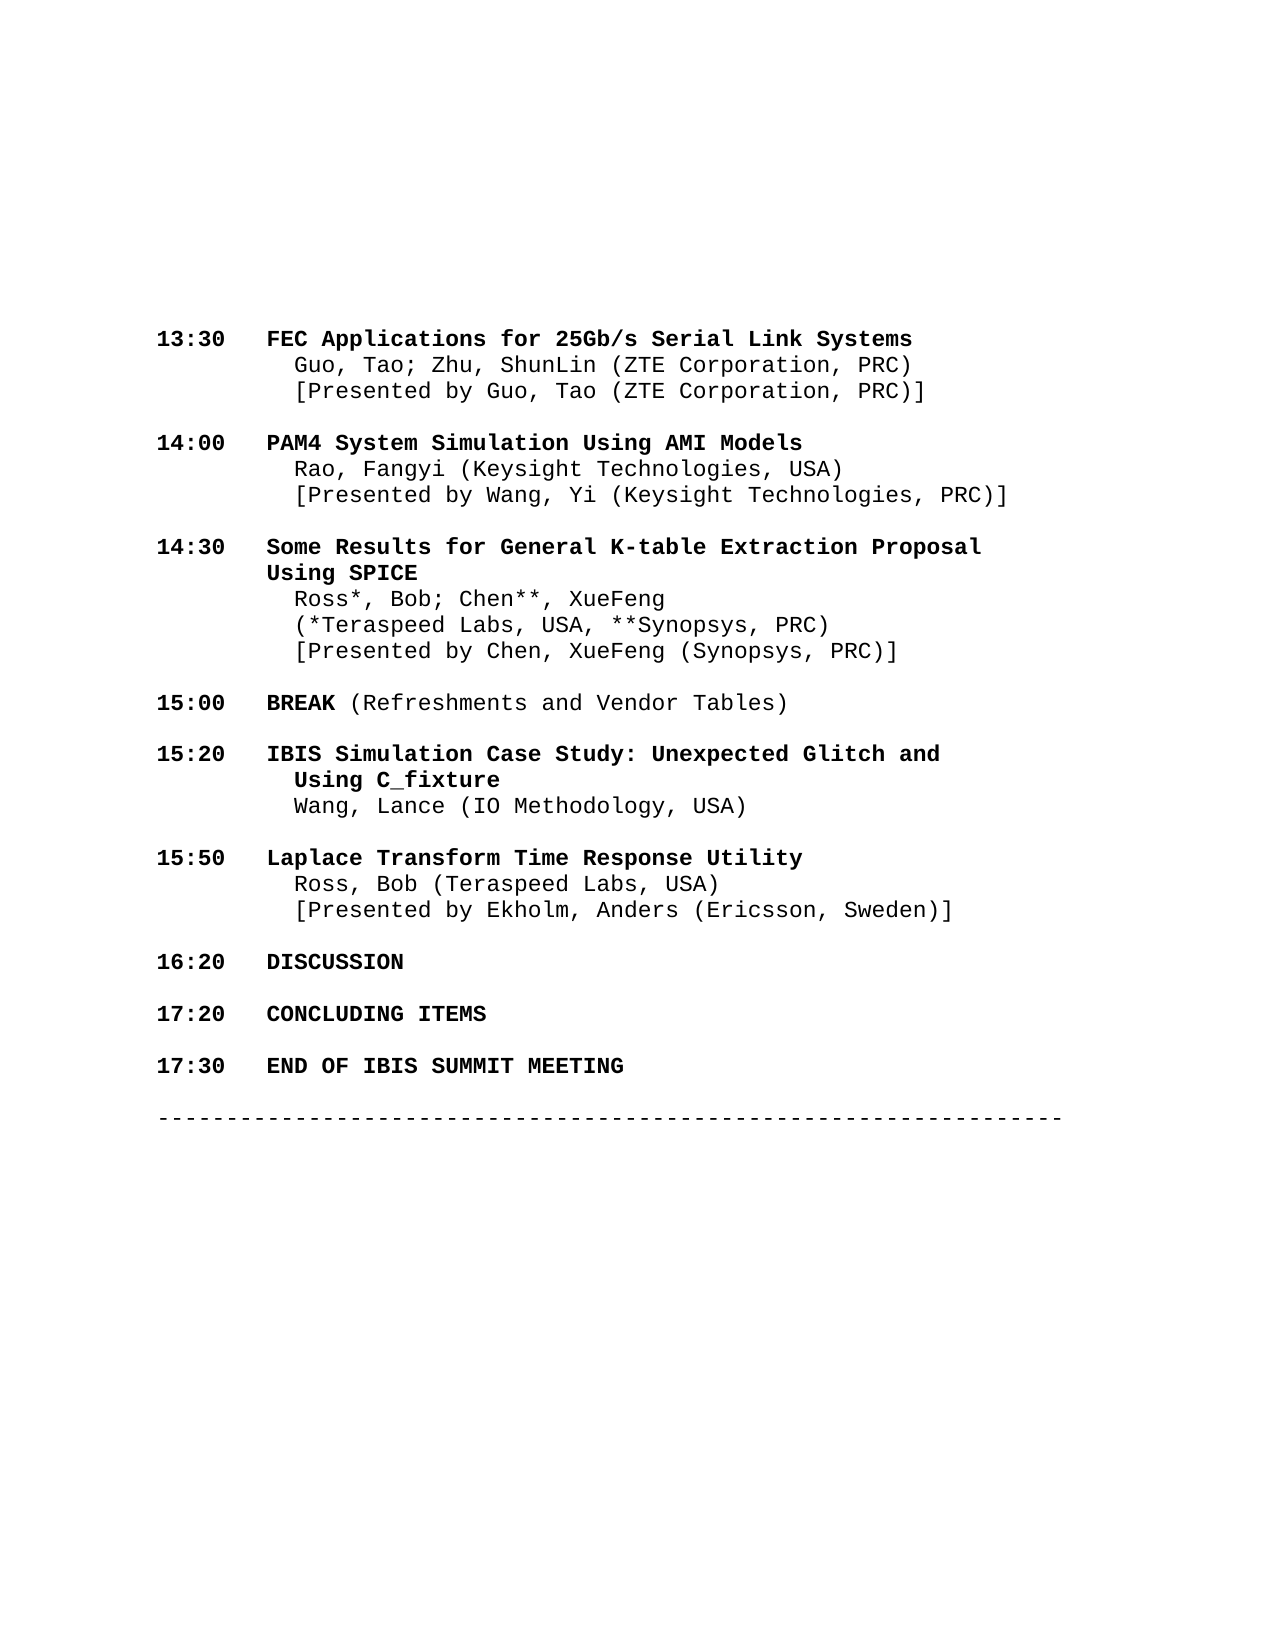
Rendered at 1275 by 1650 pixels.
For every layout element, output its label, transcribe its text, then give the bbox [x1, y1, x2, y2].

text ------------------------------------------------------------------ [156, 1106, 1118, 1132]
text Using SPICE [156, 561, 1118, 587]
text 15:20 IBIS Simulation Case Study: Unexpected Glitch and [156, 743, 1118, 769]
text Using C_fixture [156, 769, 1118, 795]
text 13:30 FEC Applications for 25Gb/s Serial Link Systems [156, 328, 1118, 354]
text Rao, Fangyi (Keysight Technologies, USA) [156, 457, 1118, 483]
text 14:00 PAM4 System Simulation Using AMI Models [156, 432, 1118, 457]
text 15:00 BREAK (Refreshments and Vendor Tables) [156, 691, 1118, 717]
text 17:20 CONCLUDING ITEMS [156, 1002, 1118, 1028]
text [Presented by Ekholm, Anders (Ericsson, Sweden)] [156, 898, 1118, 924]
text (*Teraspeed Labs, USA, **Synopsys, PRC) [156, 613, 1118, 639]
text Ross*, Bob; Chen**, XueFeng [156, 587, 1118, 613]
text Ross, Bob (Teraspeed Labs, USA) [156, 872, 1118, 898]
text [Presented by Wang, Yi (Keysight Technologies, PRC)] [156, 483, 1118, 509]
text 17:30 END OF IBIS SUMMIT MEETING [156, 1054, 1118, 1080]
text [Presented by Chen, XueFeng (Synopsys, PRC)] [156, 639, 1118, 665]
text 16:20 DISCUSSION [156, 950, 1118, 976]
text Guo, Tao; Zhu, ShunLin (ZTE Corporation, PRC) [156, 354, 1118, 380]
text 15:50 Laplace Transform Time Response Utility [156, 847, 1118, 872]
text 14:30 Some Results for General K-table Extraction Proposal [156, 535, 1118, 561]
text Wang, Lance (IO Methodology, USA) [156, 795, 1118, 821]
text [Presented by Guo, Tao (ZTE Corporation, PRC)] [156, 380, 1118, 406]
